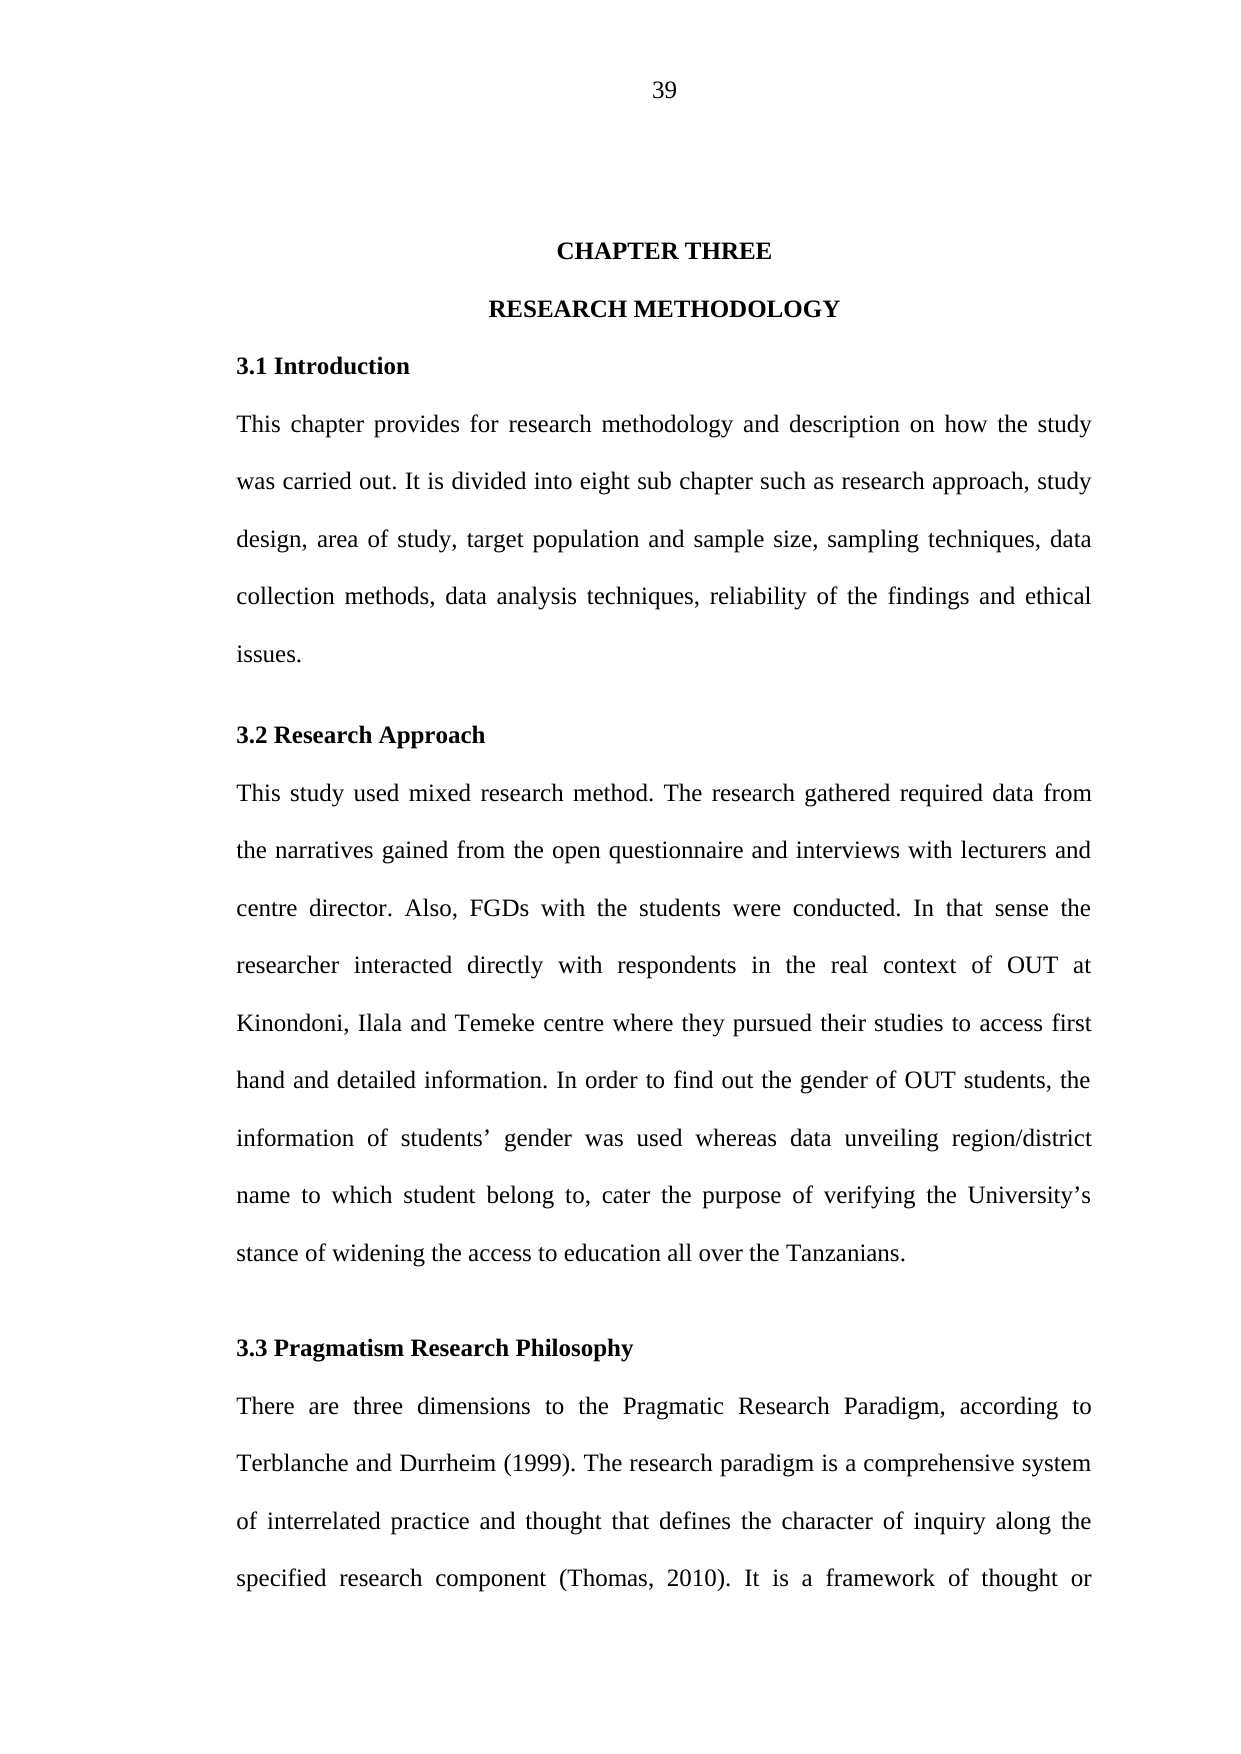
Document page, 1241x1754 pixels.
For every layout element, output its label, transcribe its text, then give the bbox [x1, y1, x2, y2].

text This study used mixed research method. The research gathered required data from the narratives gained from the open questionnaire and interviews with lecturers and centre director. Also, FGDs with the students were conducted. In that sense the researcher interacted directly with respondents in the real context of OUT at Kinondoni, Ilala and Temeke centre where they pursued their studies to access first hand and detailed information. In order to find out the gender of OUT students, the information of students’ gender was used whereas data unveiling region/district name to which student belong to, cater the purpose of verifying the University’s stance of widening the access to education all over the Tanzanians. [236, 778, 1092, 1266]
subtitle RESEARCH METHODOLOGY [236, 294, 1092, 322]
subtitle CHAPTER THREE [236, 236, 1092, 265]
text 3.2 Research Approach [236, 720, 1092, 749]
text This chapter provides for research methodology and description on how the study was carried out. It is divided into eight sub chapter such as research approach, study design, area of study, target population and sample size, sampling techniques, data collection methods, data analysis techniques, reliability of the findings and ethical issues. [236, 409, 1092, 667]
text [236, 1391, 1092, 1592]
subtitle 3.3 Pragmatism Research Philosophy [236, 1333, 1092, 1362]
subtitle 3.1 Introduction [236, 351, 1092, 380]
